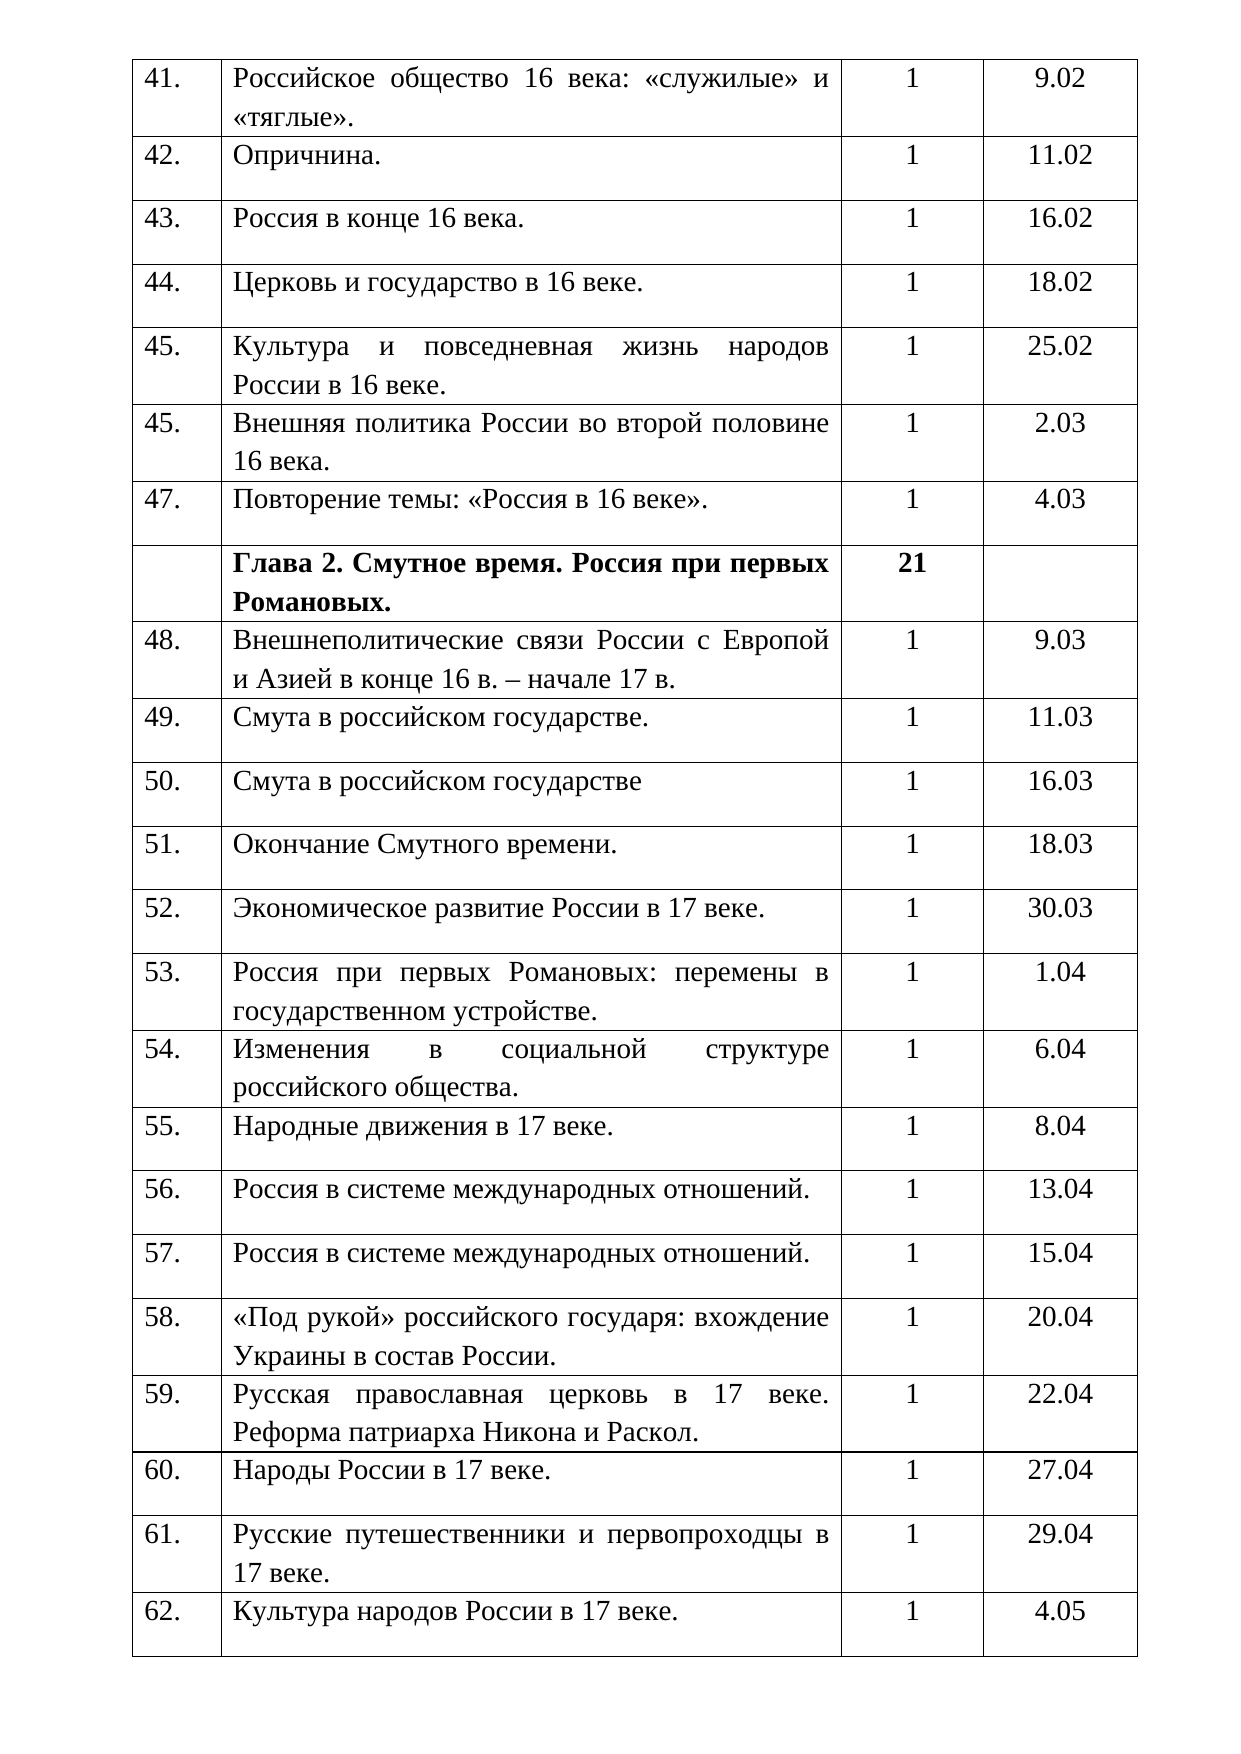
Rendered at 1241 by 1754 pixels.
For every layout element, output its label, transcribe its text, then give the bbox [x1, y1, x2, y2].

table_cell 1 [842, 954, 983, 1030]
table_cell 1 [842, 1108, 983, 1170]
table_cell 1 [842, 890, 983, 953]
table_cell 2.03 [984, 405, 1137, 481]
table_cell 60. [133, 1453, 221, 1515]
table_cell 54. [133, 1031, 221, 1107]
table_cell 1 [842, 1235, 983, 1298]
table_cell 59. [133, 1376, 221, 1451]
table_cell 18.02 [984, 265, 1137, 327]
table_cell Россия в конце 16 века. [222, 201, 841, 263]
table_cell 1 [842, 1299, 983, 1375]
table_cell Смута в российском государстве [222, 763, 841, 826]
table_cell 1.04 [984, 954, 1137, 1030]
table_cell 1 [842, 699, 983, 762]
table_cell Окончание Смутного времени. [222, 827, 841, 889]
table_cell Русская православная церковь в 17 веке. Реформа патриарха Никона и Раскол. [222, 1376, 841, 1451]
table_cell 1 [842, 482, 983, 544]
table_cell 1 [842, 1516, 983, 1592]
table_cell 1 [842, 827, 983, 889]
table_cell Культура народов России в 17 веке. [222, 1593, 841, 1656]
table_cell 29.04 [984, 1516, 1137, 1592]
table_cell Экономическое развитие России в 17 веке. [222, 890, 841, 953]
table_cell 49. [133, 699, 221, 762]
table_cell Российское общество 16 века: «служилые» и «тяглые». [222, 60, 841, 136]
table_cell [133, 546, 221, 621]
table_cell Народные движения в 17 веке. [222, 1108, 841, 1170]
table_cell 55. [133, 1108, 221, 1170]
table_cell 53. [133, 954, 221, 1030]
table_cell 4.05 [984, 1593, 1137, 1656]
table_cell 1 [842, 622, 983, 698]
table_cell Повторение темы: «Россия в 16 веке». [222, 482, 841, 544]
table_cell 1 [842, 265, 983, 327]
table_cell Смута в российском государстве. [222, 699, 841, 762]
table_cell 1 [842, 1376, 983, 1451]
table_cell Россия при первых Романовых: перемены в государственном устройстве. [222, 954, 841, 1030]
table_cell 51. [133, 827, 221, 889]
table_cell 11.02 [984, 137, 1137, 199]
table_cell 9.02 [984, 60, 1137, 136]
table_cell 41. [133, 60, 221, 136]
table_cell 25.02 [984, 328, 1137, 404]
table_cell 13.04 [984, 1171, 1137, 1234]
table_cell 50. [133, 763, 221, 826]
table_cell 43. [133, 201, 221, 263]
table_cell 1 [842, 405, 983, 481]
table_cell Культура и повседневная жизнь народов России в 16 веке. [222, 328, 841, 404]
table_cell 1 [842, 1593, 983, 1656]
table_cell 4.03 [984, 482, 1137, 544]
table_cell 6.04 [984, 1031, 1137, 1107]
table_cell 8.04 [984, 1108, 1137, 1170]
table_cell 52. [133, 890, 221, 953]
table_cell 1 [842, 763, 983, 826]
table_cell 42. [133, 137, 221, 199]
table_cell 1 [842, 1171, 983, 1234]
table_cell Народы России в 17 веке. [222, 1453, 841, 1515]
table_cell 16.03 [984, 763, 1137, 826]
table_cell 11.03 [984, 699, 1137, 762]
table_cell 20.04 [984, 1299, 1137, 1375]
table_cell 15.04 [984, 1235, 1137, 1298]
table_cell 48. [133, 622, 221, 698]
table_cell 22.04 [984, 1376, 1137, 1451]
table_cell Русские путешественники и первопроходцы в 17 веке. [222, 1516, 841, 1592]
table_cell «Под рукой» российского государя: вхождение Украины в состав России. [222, 1299, 841, 1375]
table_cell 62. [133, 1593, 221, 1656]
table_cell 30.03 [984, 890, 1137, 953]
table_cell 18.03 [984, 827, 1137, 889]
table_cell Изменения в социальной структуре российского общества. [222, 1031, 841, 1107]
table_cell 47. [133, 482, 221, 544]
table_cell 1 [842, 137, 983, 199]
table_cell Церковь и государство в 16 веке. [222, 265, 841, 327]
table_cell 61. [133, 1516, 221, 1592]
table_cell 27.04 [984, 1453, 1137, 1515]
table_cell Россия в системе международных отношений. [222, 1235, 841, 1298]
table_cell 44. [133, 265, 221, 327]
table_cell Россия в системе международных отношений. [222, 1171, 841, 1234]
table_cell 57. [133, 1235, 221, 1298]
table_cell 1 [842, 1453, 983, 1515]
table_cell 21 [842, 546, 983, 621]
table_cell [984, 546, 1137, 621]
table_cell 58. [133, 1299, 221, 1375]
table_cell 1 [842, 1031, 983, 1107]
table_cell Опричнина. [222, 137, 841, 199]
table_cell 56. [133, 1171, 221, 1234]
table_cell 45. [133, 405, 221, 481]
table_cell 9.03 [984, 622, 1137, 698]
table_cell 1 [842, 328, 983, 404]
table_cell 1 [842, 60, 983, 136]
table_cell 1 [842, 201, 983, 263]
table_cell 45. [133, 328, 221, 404]
table_cell 16.02 [984, 201, 1137, 263]
table_cell Внешнеполитические связи России с Европой и Азией в конце 16 в. – начале 17 в. [222, 622, 841, 698]
table_cell Глава 2. Смутное время. Россия при первых Романовых. [222, 546, 841, 621]
table_cell Внешняя политика России во второй половине 16 века. [222, 405, 841, 481]
